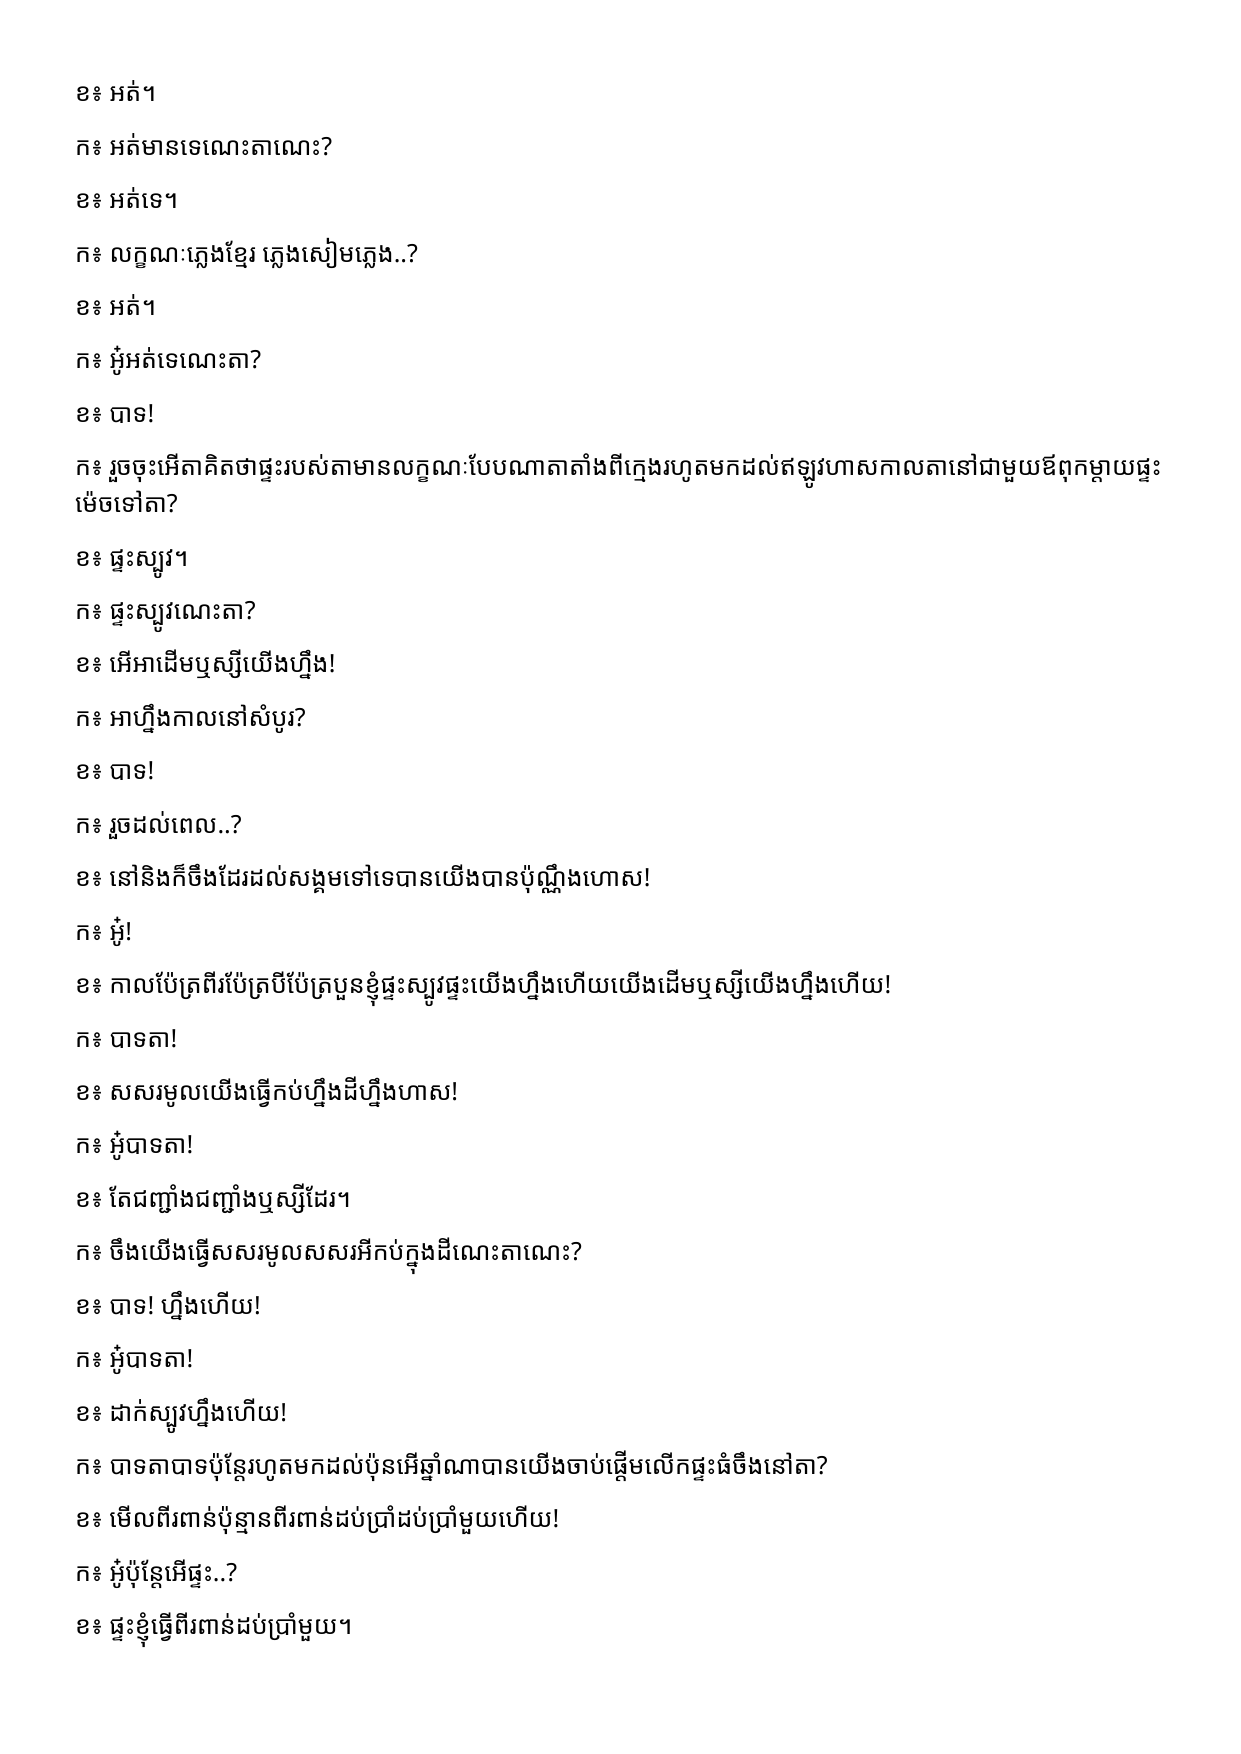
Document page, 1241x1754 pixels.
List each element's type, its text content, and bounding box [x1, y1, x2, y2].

text ខ៖ ផ្ទះខ្ញុំធ្វើពីរពាន់ដប់ប្រាំមួយ។ [75, 1608, 1165, 1642]
text ខ៖ នៅនិងក៏ចឹងដែរដល់សង្គមទៅទេបានយើងបានប៉ុណ្ណឹងហោស! [75, 860, 1165, 894]
text ក៖ អូ៎ប៉ុន្តែអើផ្ទះ..? [75, 1554, 1165, 1589]
text ខ៖ បាទ! [75, 396, 1165, 430]
text ក៖ ចឹងយើងធ្វើសសរមូលសសរអីកប់ក្នុងដីណេះតាណេះ? [75, 1234, 1165, 1268]
text ខ៖ តែជញ្ជាំងជញ្ជាំងឬស្សីដែរ។ [75, 1181, 1165, 1214]
text ក៖ រួចដល់ពេល..? [75, 806, 1165, 841]
text ខ៖ កាលប៉ែត្រពីរប៉ែត្របីប៉ែត្របួនខ្ញុំផ្ទះស្បូវផ្ទះយើងហ្នឹងហើយយើងដើមឬស្សីយើងហ្នឹងហើយ! [75, 967, 1165, 1001]
text ខ៖ បាទ! ហ្នឹងហើយ! [75, 1287, 1165, 1321]
text ខ៖ ដាក់ស្បូវហ្នឹងហើយ! [75, 1394, 1165, 1428]
text ខ៖ បាទ! [75, 753, 1165, 787]
text ក៖​ អូ៎បាទតា! [75, 1127, 1165, 1161]
text ខ៖​ អត់។ [75, 75, 1165, 109]
text ក៖ បាទតា! [75, 1020, 1165, 1054]
text ខ៖ សសរមូលយើងធ្វើកប់ហ្នឹងដីហ្នឹងហាស! [75, 1074, 1165, 1108]
text ក៖ រួចចុះអើតាគិតថាផ្ទះរបស់តាមានលក្ខណៈបែបណាតាតាំងពីក្មេងរហូតមកដល់ឥឡូវហាសកាលតានៅជាមួយឪពុកម្ដាយផ្ទះម៉េចទៅតា? [75, 449, 1165, 520]
text ក៖​ អូ៎! [75, 913, 1165, 947]
text ក៖ អត់មានទេណេះតាណេះ? [75, 128, 1165, 162]
text ខ៖ អើអាដើមឬស្សីយើងហ្នឹង! [75, 646, 1165, 680]
text ក៖ អាហ្នឹងកាលនៅសំបូរ? [75, 699, 1165, 734]
text ក៖ អូ៎បាទតា! [75, 1341, 1165, 1375]
text ក៖ លក្ខណៈភ្លេងខ្មែរ ភ្លេងសៀមភ្លេង..? [75, 235, 1165, 269]
text ខ៖ អត់។ [75, 289, 1165, 323]
text ខ៖ ផ្ទះស្បូវ។ [75, 539, 1165, 573]
text ខ៖ មើលពីរពាន់ប៉ុន្មានពីរពាន់ដប់ប្រាំដប់ប្រាំមួយហើយ! [75, 1501, 1165, 1535]
text ក៖ បាទតាបាទប៉ុន្តែរហូតមកដល់ប៉ុនអើឆ្នាំណាបានយើងចាប់ផ្ដើមលើកផ្ទះធំចឹងនៅតា? [75, 1448, 1165, 1482]
text ក៖ ផ្ទះស្បូវណេះតា? [75, 593, 1165, 627]
text ក៖ អូ៎អត់ទេណេះតា? [75, 342, 1165, 376]
text ខ៖ អត់ទេ។ [75, 182, 1165, 216]
